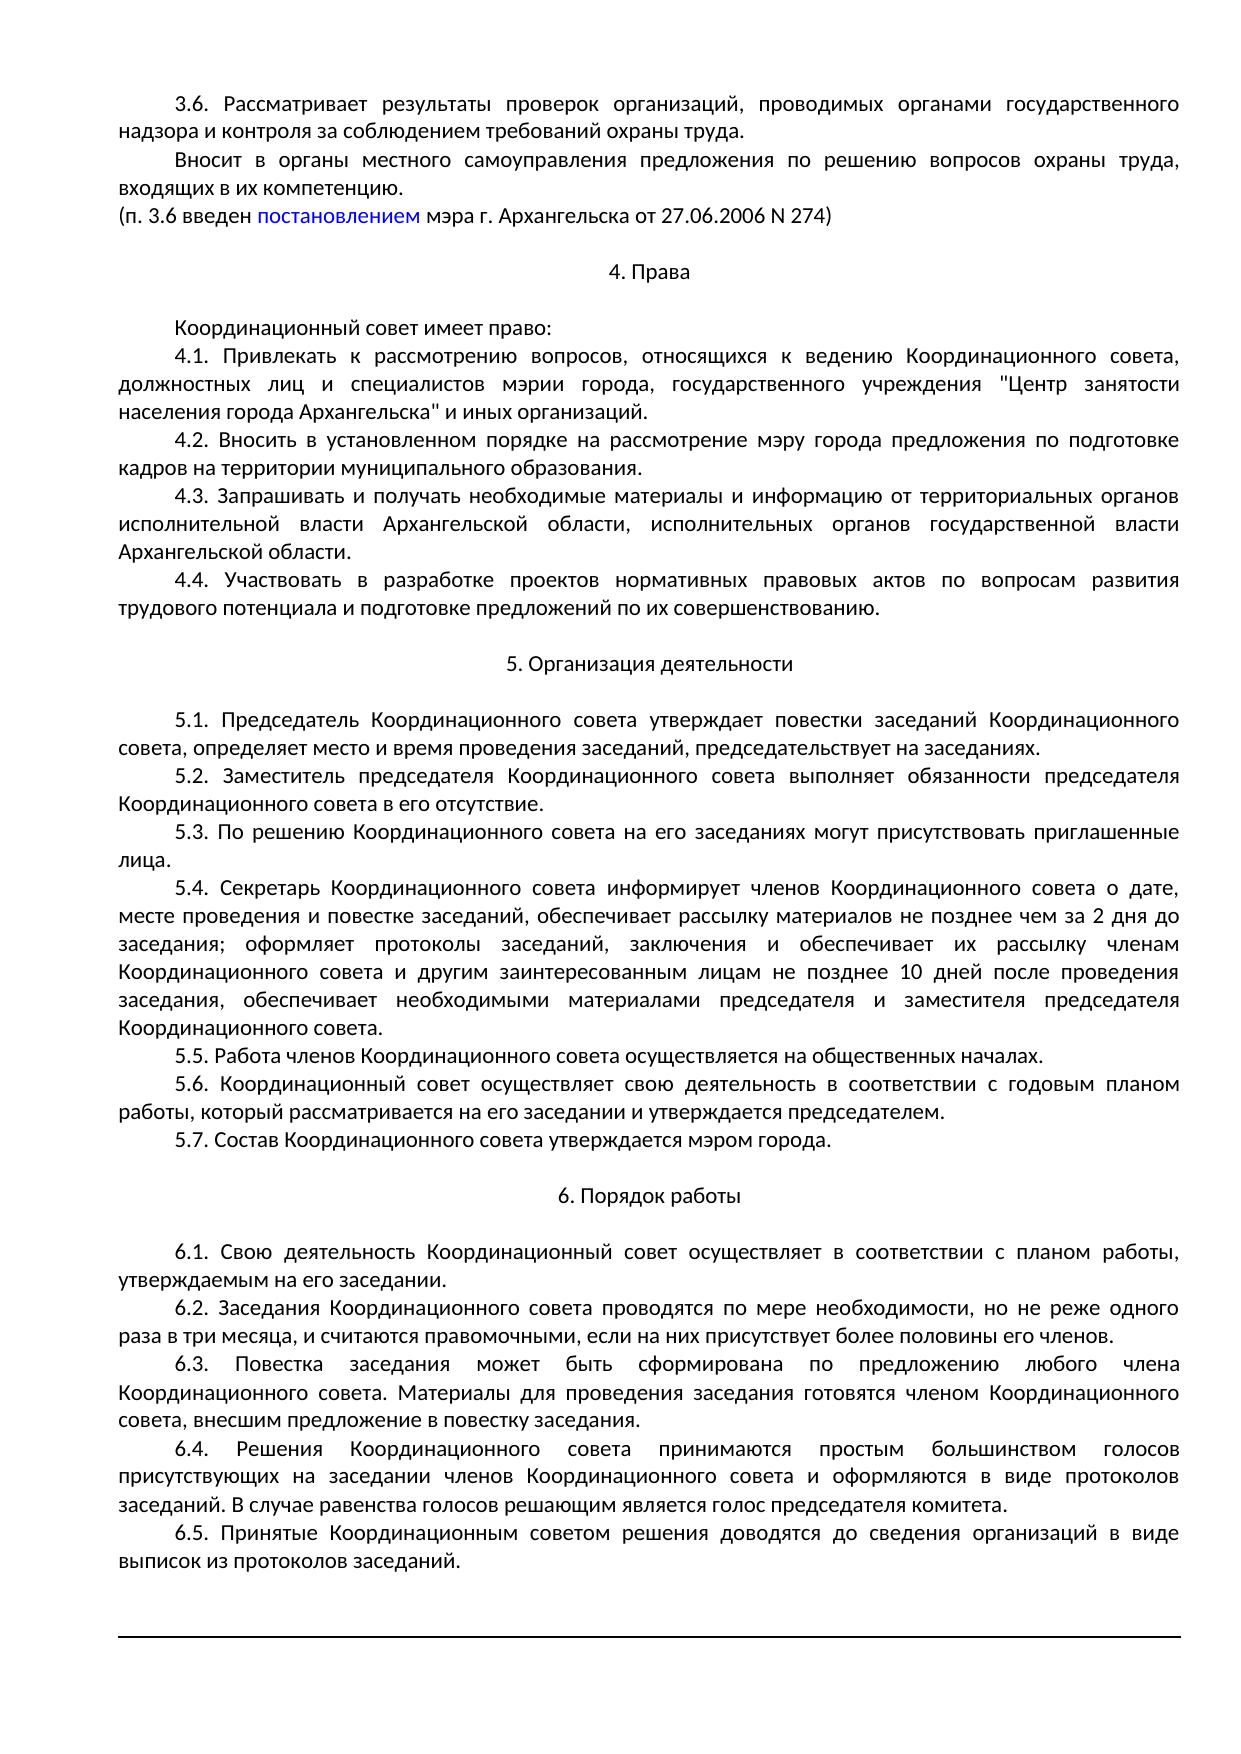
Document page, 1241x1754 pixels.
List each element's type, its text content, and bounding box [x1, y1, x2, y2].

text 6.1. Свою деятельность Координационный совет осуществляет в соответствии с планом работы, утверждаемым на его заседании. [118, 1237, 1181, 1293]
text 5.1. Председатель Координационного совета утверждает повестки заседаний Координационного совета, определяет место и время проведения заседаний, председательствует на заседаниях. [118, 705, 1181, 761]
text 3.6. Рассматривает результаты проверок организаций, проводимых органами государственного надзора и контроля за соблюдением требований охраны труда. [118, 89, 1181, 145]
text 5. Организация деятельности [118, 649, 1181, 677]
text 6.2. Заседания Координационного совета проводятся по мере необходимости, но не реже одного раза в три месяца, и считаются правомочными, если на них присутствует более половины его членов. [118, 1293, 1181, 1349]
text (п. 3.6 введен постановлением мэра г. Архангельска от 27.06.2006 N 274) [118, 201, 1181, 229]
text Координационный совет имеет право: [118, 313, 1181, 341]
text 6. Порядок работы [118, 1181, 1181, 1209]
text 4.3. Запрашивать и получать необходимые материалы и информацию от территориальных органов исполнительной власти Архангельской области, исполнительных органов государственной власти Архангельской области. [118, 481, 1181, 565]
text 5.4. Секретарь Координационного совета информирует членов Координационного совета о дате, месте проведения и повестке заседаний, обеспечивает рассылку материалов не позднее чем за 2 дня до заседания; оформляет протоколы заседаний, заключения и обеспечивает их рассылку членам Координационного совета и другим заинтересованным лицам не позднее 10 дней после проведения заседания, обеспечивает необходимыми материалами председателя и заместителя председателя Координационного совета. [118, 873, 1181, 1041]
text 5.2. Заместитель председателя Координационного совета выполняет обязанности председателя Координационного совета в его отсутствие. [118, 761, 1181, 817]
text 4.2. Вносить в установленном порядке на рассмотрение мэру города предложения по подготовке кадров на территории муниципального образования. [118, 425, 1181, 481]
text 5.3. По решению Координационного совета на его заседаниях могут присутствовать приглашенные лица. [118, 817, 1181, 873]
text 4. Права [118, 257, 1181, 285]
text 4.1. Привлекать к рассмотрению вопросов, относящихся к ведению Координационного совета, должностных лиц и специалистов мэрии города, государственного учреждения "Центр занятости населения города Архангельска" и иных организаций. [118, 341, 1181, 425]
text 5.5. Работа членов Координационного совета осуществляется на общественных началах. [118, 1041, 1181, 1069]
text 4.4. Участвовать в разработке проектов нормативных правовых актов по вопросам развития трудового потенциала и подготовке предложений по их совершенствованию. [118, 565, 1181, 621]
text 6.3. Повестка заседания может быть сформирована по предложению любого члена Координационного совета. Материалы для проведения заседания готовятся членом Координационного совета, внесшим предложение в повестку заседания. [118, 1349, 1181, 1434]
text 6.5. Принятые Координационным советом решения доводятся до сведения организаций в виде выписок из протоколов заседаний. [118, 1518, 1181, 1574]
text 6.4. Решения Координационного совета принимаются простым большинством голосов присутствующих на заседании членов Координационного совета и оформляются в виде протоколов заседаний. В случае равенства голосов решающим является голос председателя комитета. [118, 1434, 1181, 1518]
text 5.6. Координационный совет осуществляет свою деятельность в соответствии с годовым планом работы, который рассматривается на его заседании и утверждается председателем. [118, 1069, 1181, 1125]
text Вносит в органы местного самоуправления предложения по решению вопросов охраны труда, входящих в их компетенцию. [118, 145, 1181, 201]
text 5.7. Состав Координационного совета утверждается мэром города. [118, 1125, 1181, 1153]
